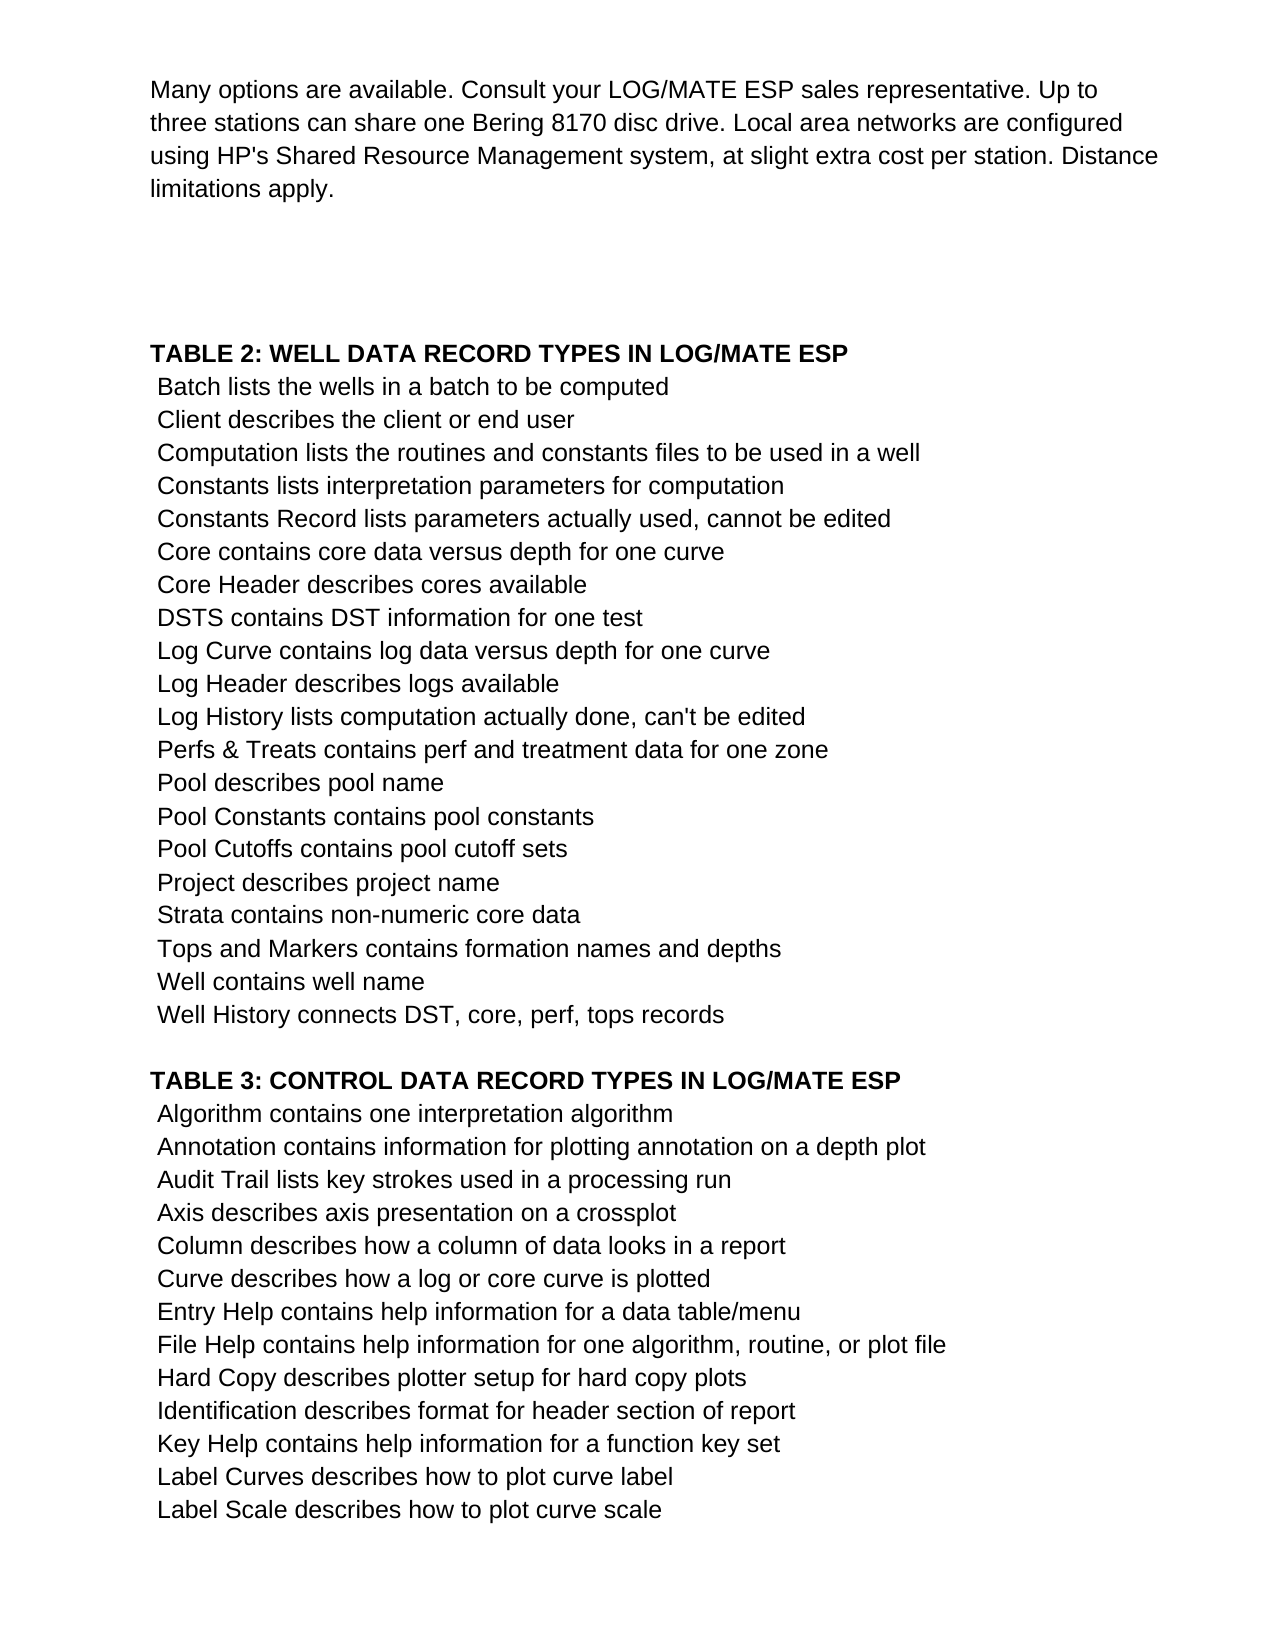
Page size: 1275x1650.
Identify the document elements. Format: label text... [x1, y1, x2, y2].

text Hard Copy describes plotter setup for hard copy plots [150, 1363, 1162, 1392]
text Entry Help contains help information for a data table/menu [150, 1297, 1162, 1326]
text Log History lists computation actually done, can't be edited [150, 702, 1162, 731]
text Annotation contains information for plotting annotation on a depth plot [150, 1132, 1162, 1160]
text Pool describes pool name [150, 768, 1162, 797]
text Perfs & Treats contains perf and treatment data for one zone [150, 735, 1162, 764]
text TABLE 2: WELL DATA RECORD TYPES IN LOG/MATE ESP [150, 339, 1162, 368]
text Client describes the client or end user [150, 405, 1162, 434]
text Constants lists interpretation parameters for computation [150, 471, 1162, 500]
text Audit Trail lists key strokes used in a processing run [150, 1165, 1162, 1193]
text Identification describes format for header section of report [150, 1396, 1162, 1424]
text Many options are available. Consult your LOG/MATE ESP sales representative. Up to three stations can share one Bering 8170 disc drive. Local area networks are configured using HP's Shared Resource Management system, at slight extra cost per station. Distance limitations apply. [150, 75, 1162, 203]
text Column describes how a column of data looks in a report [150, 1231, 1162, 1259]
text File Help contains help information for one algorithm, routine, or plot file [150, 1330, 1162, 1358]
text Pool Cutoffs contains pool cutoff sets [150, 834, 1162, 863]
text Tops and Markers contains formation names and depths [150, 933, 1162, 962]
text Strata contains non-numeric core data [150, 901, 1162, 929]
text Label Scale describes how to plot curve scale [150, 1495, 1162, 1524]
text Project describes project name [150, 867, 1162, 896]
text Batch lists the wells in a batch to be computed [150, 372, 1162, 401]
text Core contains core data versus depth for one curve [150, 537, 1162, 566]
text Pool Constants contains pool constants [150, 801, 1162, 830]
text Well History connects DST, core, perf, tops records [150, 999, 1162, 1028]
text Computation lists the routines and constants files to be used in a well [150, 438, 1162, 467]
text Axis describes axis presentation on a crossplot [150, 1198, 1162, 1226]
text Key Help contains help information for a function key set [150, 1429, 1162, 1458]
text Label Curves describes how to plot curve label [150, 1462, 1162, 1491]
text Well contains well name [150, 967, 1162, 995]
text Curve describes how a log or core curve is plotted [150, 1264, 1162, 1292]
text Constants Record lists parameters actually used, cannot be edited [150, 504, 1162, 533]
text Log Curve contains log data versus depth for one curve [150, 636, 1162, 665]
text TABLE 3: CONTROL DATA RECORD TYPES IN LOG/MATE ESP [150, 1066, 1162, 1094]
text Log Header describes logs available [150, 669, 1162, 698]
text Core Header describes cores available [150, 570, 1162, 599]
text Algorithm contains one interpretation algorithm [150, 1099, 1162, 1127]
text DSTS contains DST information for one test [150, 603, 1162, 632]
